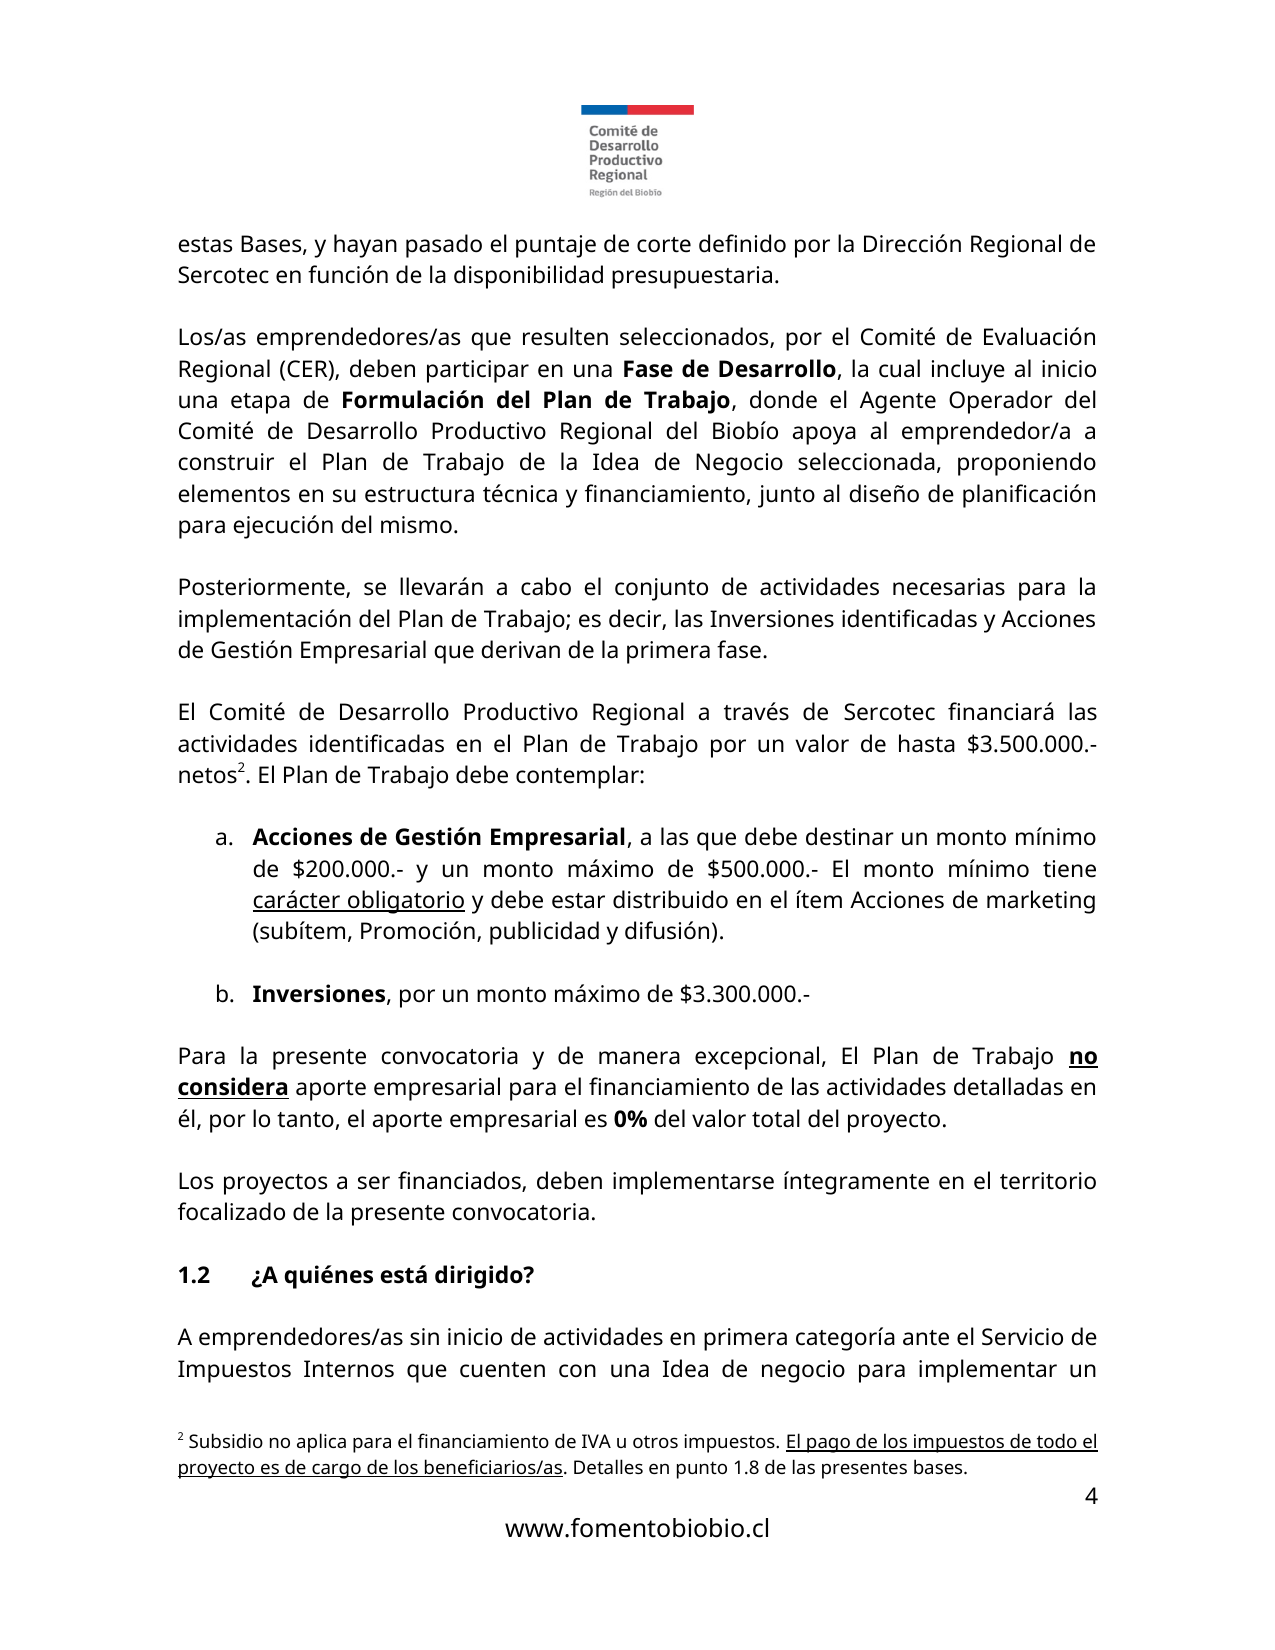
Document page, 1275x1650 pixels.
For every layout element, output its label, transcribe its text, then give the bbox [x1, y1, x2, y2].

list Inversiones, por un monto máximo de $3.300.000.- [215, 978, 1098, 1009]
text El Comité de Desarrollo Productivo Regional a través de Sercotec financiará las actividades identificadas en el Plan de Trabajo por un valor de hasta $3.500.000.- netos. El Plan de Trabajo debe contemplar: [177, 696, 1098, 790]
picture [581, 105, 694, 228]
text 1.2 ¿A quiénes está dirigido? [177, 1259, 1098, 1290]
list Acciones de Gestión Empresarial, a las que debe destinar un monto mínimo de $200.000.- y un monto máximo de $500.000.- El monto mínimo tiene carácter obligatorio y debe estar distribuido en el ítem Acciones de marketing (subítem, Promoción, publicidad y difusión). [215, 821, 1098, 946]
text Los proyectos a ser financiados, deben implementarse íntegramente en el territorio focalizado de la presente convocatoria. [177, 1165, 1098, 1228]
text Los/as emprendedores/as que resulten seleccionados, por el Comité de Evaluación Regional (CER), deben participar en una Fase de Desarrollo, la cual incluye al inicio una etapa de Formulación del Plan de Trabajo, donde el Agente Operador del Comité de Desarrollo Productivo Regional del Biobío apoya al emprendedor/a a construir el Plan de Trabajo de la Idea de Negocio seleccionada, proponiendo elementos en su estructura técnica y financiamiento, junto al diseño de planificación para ejecución del mismo. [177, 321, 1098, 540]
text Para la presente convocatoria y de manera excepcional, El Plan de Trabajo no considera aporte empresarial para el financiamiento de las actividades detalladas en él, por lo tanto, el aporte empresarial es 0% del valor total del proyecto. [177, 1040, 1098, 1134]
text Posteriormente, se llevarán a cabo el conjunto de actividades necesarias para la implementación del Plan de Trabajo; es decir, las Inversiones identificadas y Acciones de Gestión Empresarial que derivan de la primera fase. [177, 571, 1098, 665]
